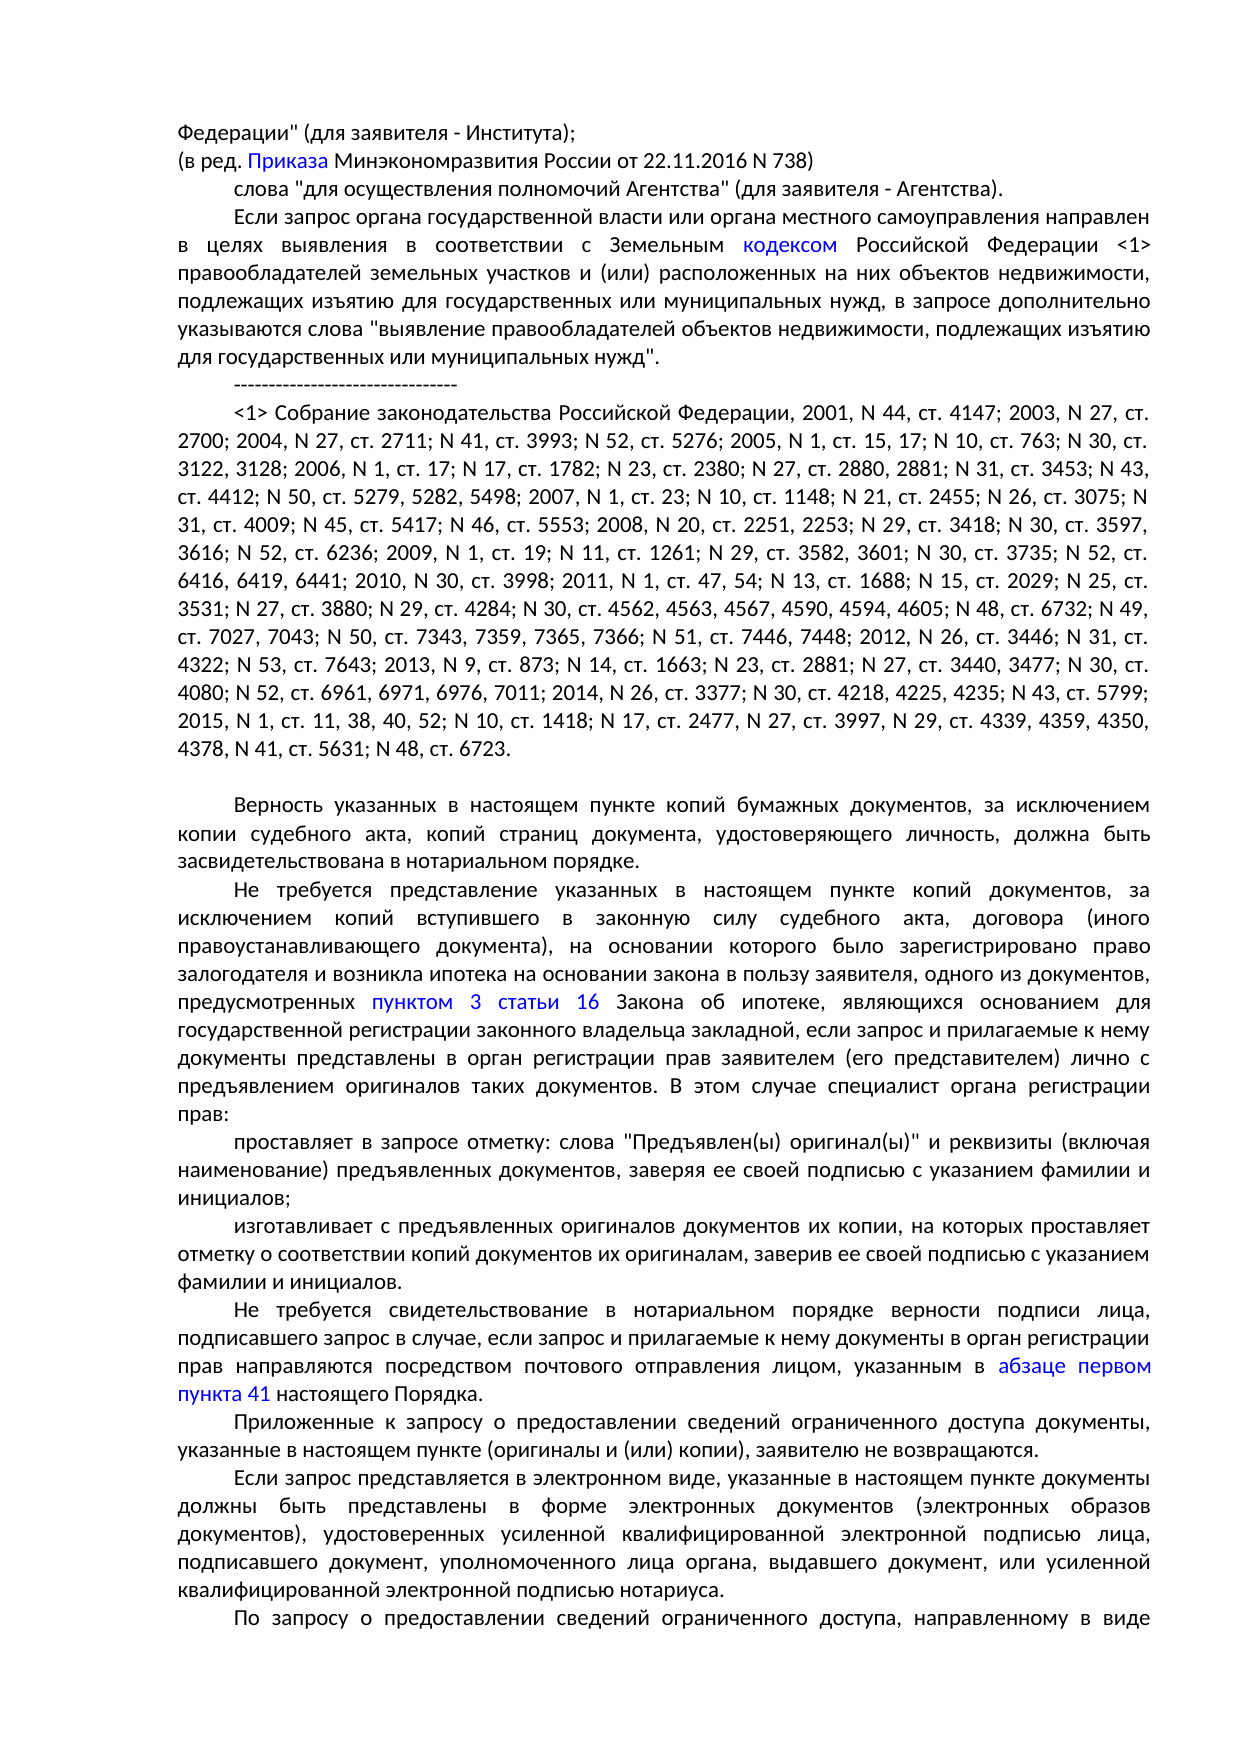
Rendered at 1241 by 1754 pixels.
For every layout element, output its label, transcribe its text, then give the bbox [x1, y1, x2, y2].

text Приложенные к запросу о предоставлении сведений ограниченного доступа документы, указанные в настоящем пункте (оригиналы и (или) копии), заявителю не возвращаются. [177, 1407, 1152, 1463]
text проставляет в запросе отметку: слова "Предъявлен(ы) оригинал(ы)" и реквизиты (включая наименование) предъявленных документов, заверяя ее своей подписью с указанием фамилии и инициалов; [177, 1127, 1152, 1211]
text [177, 1603, 1152, 1631]
text изготавливает с предъявленных оригиналов документов их копии, на которых проставляет отметку о соответствии копий документов их оригиналам, заверив ее своей подписью с указанием фамилии и инициалов. [177, 1211, 1152, 1295]
text -------------------------------- [177, 370, 1152, 398]
text Не требуется свидетельствование в нотариальном порядке верности подписи лица, подписавшего запрос в случае, если запрос и прилагаемые к нему документы в орган регистрации прав направляются посредством почтового отправления лицом, указанным в абзаце первом пункта 41 настоящего Порядка. [177, 1295, 1152, 1407]
text <1> Собрание законодательства Российской Федерации, 2001, N 44, ст. 4147; 2003, N 27, ст. 2700; 2004, N 27, ст. 2711; N 41, ст. 3993; N 52, ст. 5276; 2005, N 1, ст. 15, 17; N 10, ст. 763; N 30, ст. 3122, 3128; 2006, N 1, ст. 17; N 17, ст. 1782; N 23, ст. 2380; N 27, ст. 2880, 2881; N 31, ст. 3453; N 43, ст. 4412; N 50, ст. 5279, 5282, 5498; 2007, N 1, ст. 23; N 10, ст. 1148; N 21, ст. 2455; N 26, ст. 3075; N 31, ст. 4009; N 45, ст. 5417; N 46, ст. 5553; 2008, N 20, ст. 2251, 2253; N 29, ст. 3418; N 30, ст. 3597, 3616; N 52, ст. 6236; 2009, N 1, ст. 19; N 11, ст. 1261; N 29, ст. 3582, 3601; N 30, ст. 3735; N 52, ст. 6416, 6419, 6441; 2010, N 30, ст. 3998; 2011, N 1, ст. 47, 54; N 13, ст. 1688; N 15, ст. 2029; N 25, ст. 3531; N 27, ст. 3880; N 29, ст. 4284; N 30, ст. 4562, 4563, 4567, 4590, 4594, 4605; N 48, ст. 6732; N 49, ст. 7027, 7043; N 50, ст. 7343, 7359, 7365, 7366; N 51, ст. 7446, 7448; 2012, N 26, ст. 3446; N 31, ст. 4322; N 53, ст. 7643; 2013, N 9, ст. 873; N 14, ст. 1663; N 23, ст. 2881; N 27, ст. 3440, 3477; N 30, ст. 4080; N 52, ст. 6961, 6971, 6976, 7011; 2014, N 26, ст. 3377; N 30, ст. 4218, 4225, 4235; N 43, ст. 5799; 2015, N 1, ст. 11, 38, 40, 52; N 10, ст. 1418; N 17, ст. 2477, N 27, ст. 3997, N 29, ст. 4339, 4359, 4350, 4378, N 41, ст. 5631; N 48, ст. 6723. [177, 398, 1152, 763]
text Верность указанных в настоящем пункте копий бумажных документов, за исключением копии судебного акта, копий страниц документа, удостоверяющего личность, должна быть засвидетельствована в нотариальном порядке. [177, 791, 1152, 875]
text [177, 118, 1152, 146]
text Если запрос представляется в электронном виде, указанные в настоящем пункте документы должны быть представлены в форме электронных документов (электронных образов документов), удостоверенных усиленной квалифицированной электронной подписью лица, подписавшего документ, уполномоченного лица органа, выдавшего документ, или усиленной квалифицированной электронной подписью нотариуса. [177, 1463, 1152, 1603]
text Не требуется представление указанных в настоящем пункте копий документов, за исключением копий вступившего в законную силу судебного акта, договора (иного правоустанавливающего документа), на основании которого было зарегистрировано право залогодателя и возникла ипотека на основании закона в пользу заявителя, одного из документов, предусмотренных пунктом 3 статьи 16 Закона об ипотеке, являющихся основанием для государственной регистрации законного владельца закладной, если запрос и прилагаемые к нему документы представлены в орган регистрации прав заявителем (его представителем) лично с предъявлением оригиналов таких документов. В этом случае специалист органа регистрации прав: [177, 875, 1152, 1127]
text Если запрос органа государственной власти или органа местного самоуправления направлен в целях выявления в соответствии с Земельным кодексом Российской Федерации <1> правообладателей земельных участков и (или) расположенных на них объектов недвижимости, подлежащих изъятию для государственных или муниципальных нужд, в запросе дополнительно указываются слова "выявление правообладателей объектов недвижимости, подлежащих изъятию для государственных или муниципальных нужд". [177, 202, 1152, 370]
text (в ред. Приказа Минэкономразвития России от 22.11.2016 N 738) [177, 146, 1152, 174]
text слова "для осуществления полномочий Агентства" (для заявителя - Агентства). [177, 174, 1152, 202]
